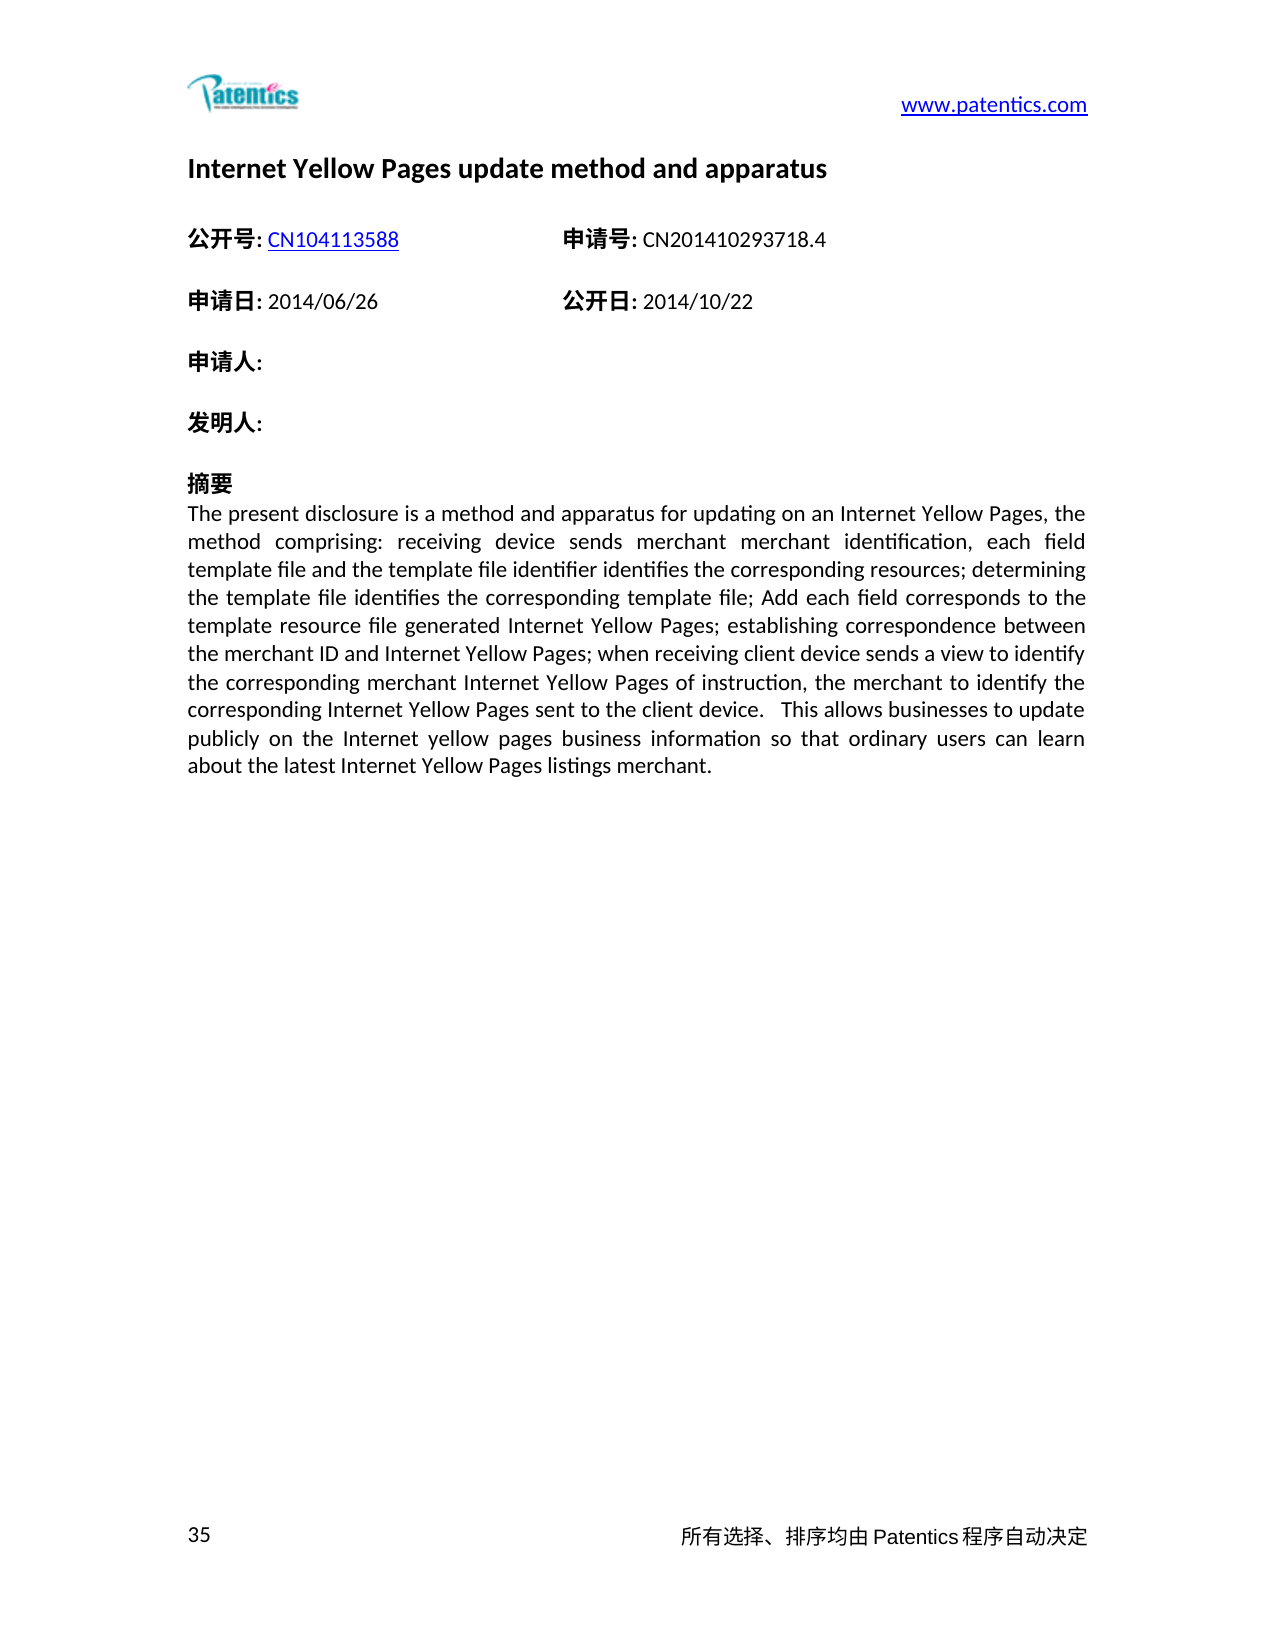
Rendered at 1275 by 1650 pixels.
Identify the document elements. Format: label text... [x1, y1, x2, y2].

picture [187, 74, 301, 113]
text 公开号: CN104113588 申请号: CN201410293718.4 [187, 221, 1087, 254]
text Internet Yellow Pages update method and apparatus [187, 150, 1087, 186]
text The present disclosure is a method and apparatus for updating on an Internet Yellow Pages, the method comprising: receiving device sends merchant merchant identification, each field template file and the template file identifier identifies the corresponding resources; determining the template file identifies the corresponding template file; Add each field corresponds to the template resource file generated Internet Yellow Pages; establishing correspondence between the merchant ID and Internet Yellow Pages; when receiving client device sends a view to identify the corresponding merchant Internet Yellow Pages of instruction, the merchant to identify the corresponding Internet Yellow Pages sent to the client device. This allows businesses to update publicly on the Internet yellow pages business information so that ordinary users can learn about the latest Internet Yellow Pages listings merchant. [187, 499, 1087, 780]
text 摘要 [187, 466, 1087, 499]
text 申请人: [187, 344, 1087, 377]
text 发明人: [187, 405, 1087, 438]
text 申请日: 2014/06/26 公开日: 2014/10/22 [187, 282, 1087, 316]
